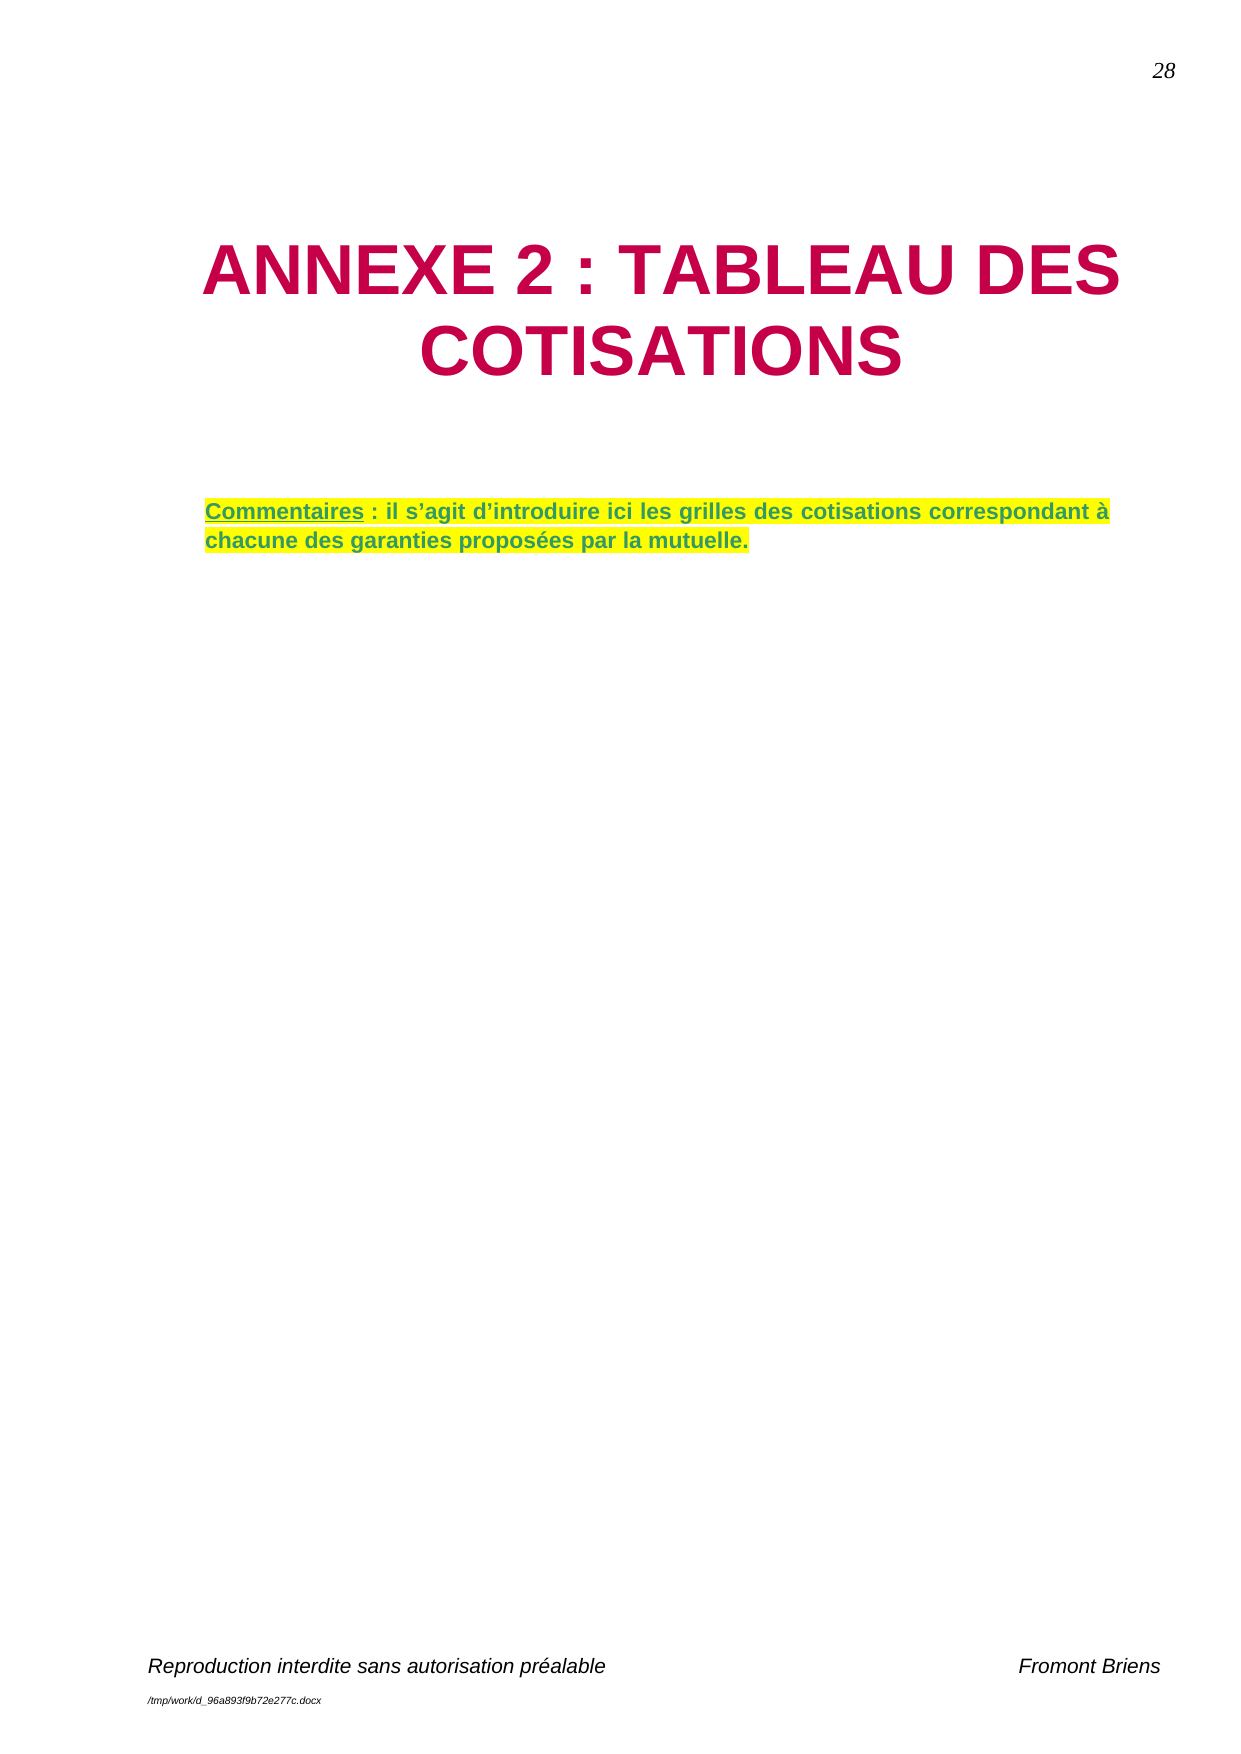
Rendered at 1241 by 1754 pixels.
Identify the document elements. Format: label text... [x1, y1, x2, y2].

text Commentaires : il s’agit d’introduire ici les grilles des cotisations correspondant à chacune des garanties proposées par la mutuelle. [205, 524, 1110, 553]
list Annexe 2 : Tableau des cotisations [148, 228, 1175, 391]
